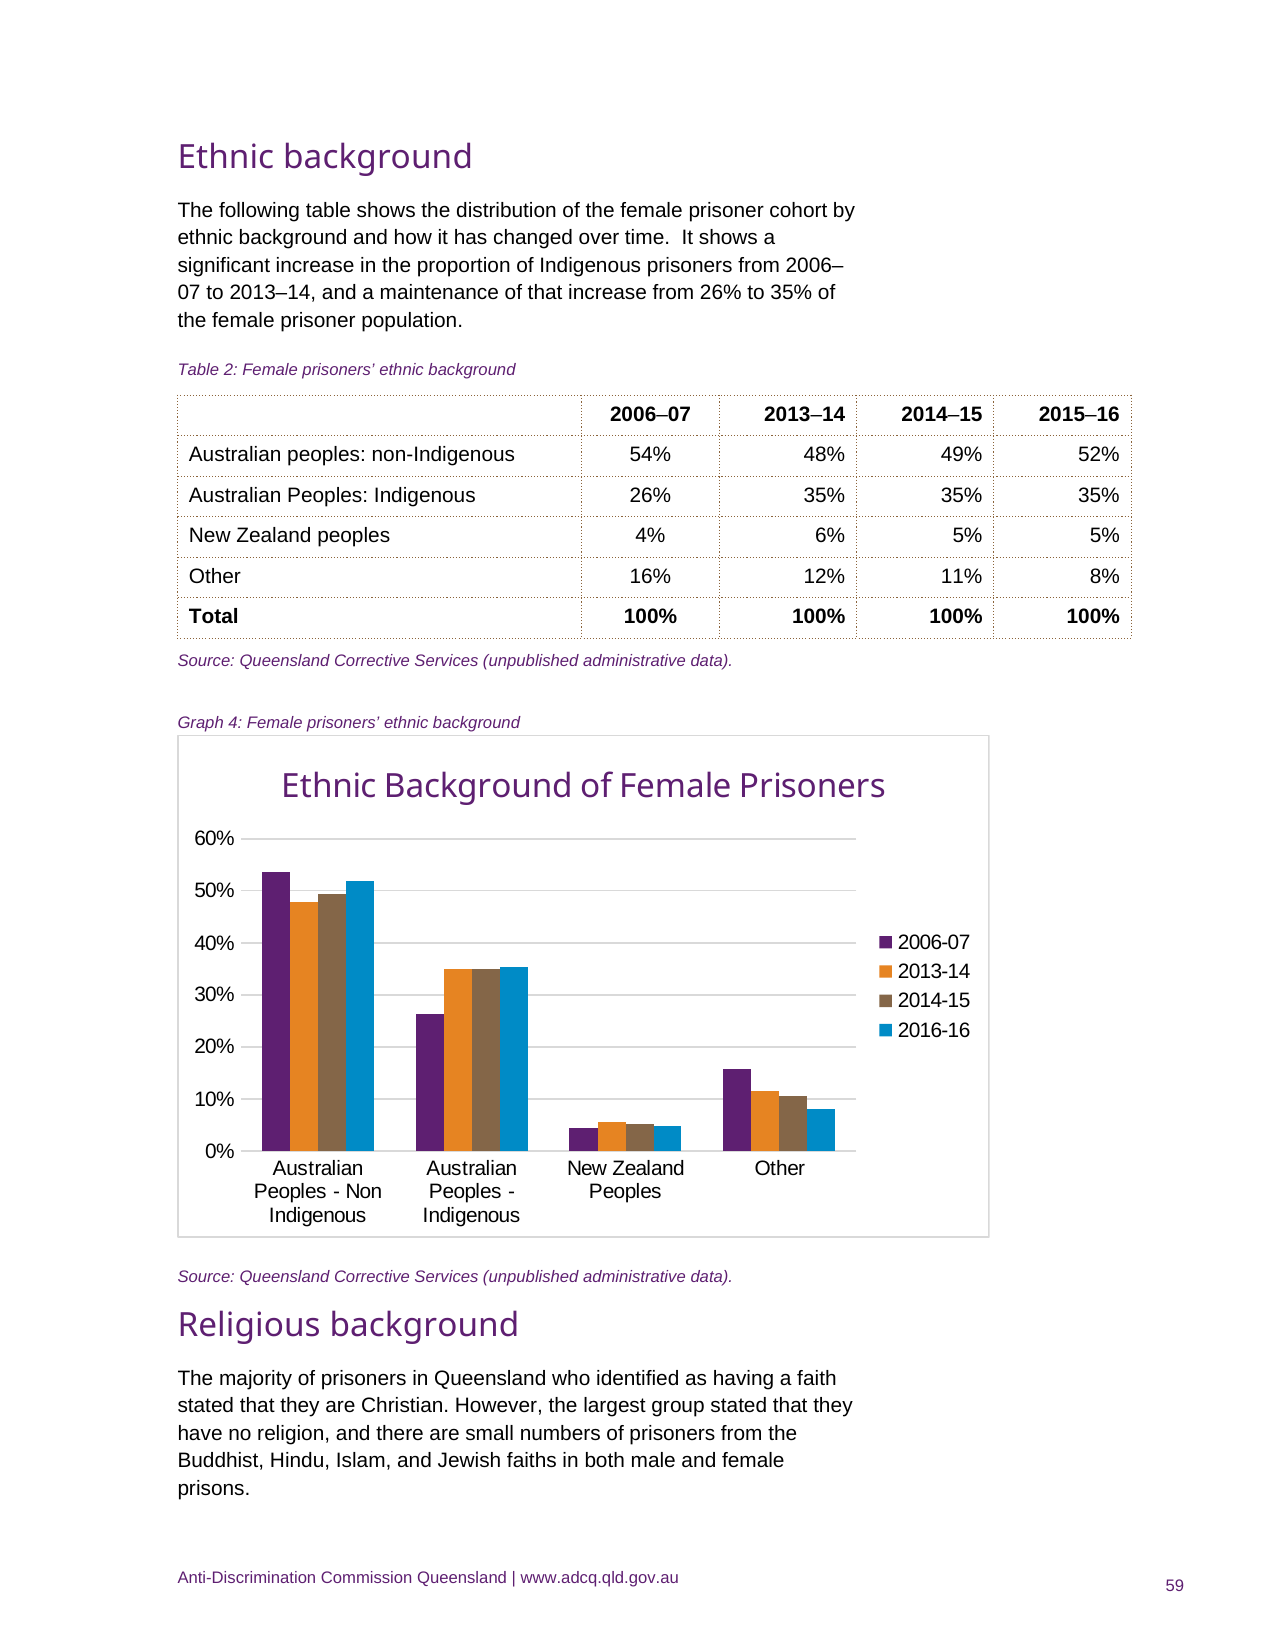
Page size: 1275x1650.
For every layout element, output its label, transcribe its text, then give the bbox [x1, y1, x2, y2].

table_header 2014–15 [856, 395, 993, 435]
table_cell 6% [719, 516, 856, 557]
table_cell 26% [582, 476, 719, 516]
text Source: Queensland Corrective Services (unpublished administrative data). [177, 651, 862, 670]
table_header [178, 395, 582, 435]
table_cell 49% [856, 435, 993, 476]
table_cell 35% [856, 476, 993, 516]
table_cell 100% [719, 597, 856, 638]
table_header 2006–07 [582, 395, 719, 435]
subtitle Religious background [177, 1301, 862, 1346]
table_cell 4% [582, 516, 719, 557]
table_cell Total [178, 597, 582, 638]
table_cell 5% [856, 516, 993, 557]
table_cell 100% [994, 597, 1131, 638]
text The majority of prisoners in Queensland who identified as having a faith stated that they are Christian. However, the largest group stated that they have no religion, and there are small numbers of prisoners from the Buddhist, Hindu, Islam, and Jewish faiths in both male and female prisons. [177, 1366, 862, 1499]
table_cell 8% [994, 557, 1131, 597]
table_header 2013–14 [719, 395, 856, 435]
table_cell 48% [719, 435, 856, 476]
table_cell 16% [582, 557, 719, 597]
table_cell 35% [994, 476, 1131, 516]
table_cell Australian peoples: non-Indigenous [178, 435, 582, 476]
table_cell 100% [582, 597, 719, 638]
text Graph 4: Female prisoners’ ethnic background [177, 713, 862, 732]
text Table 2: Female prisoners’ ethnic background [177, 360, 862, 379]
table_cell Australian Peoples: Indigenous [178, 476, 582, 516]
table_cell 35% [719, 476, 856, 516]
text Source: Queensland Corrective Services (unpublished administrative data). [177, 1266, 862, 1286]
text The following table shows the distribution of the female prisoner cohort by ethnic background and how it has changed over time. It shows a significant increase in the proportion of Indigenous prisoners from 2006–07 to 2013–14, and a maintenance of that increase from 26% to 35% of the female prisoner population. [177, 198, 862, 332]
table_cell 52% [994, 435, 1131, 476]
table_cell 5% [994, 516, 1131, 557]
subtitle Ethnic background [177, 133, 862, 178]
table_cell 11% [856, 557, 993, 597]
table_cell 12% [719, 557, 856, 597]
table_cell 100% [856, 597, 993, 638]
table_header 2015–16 [994, 395, 1131, 435]
table_cell New Zealand peoples [178, 516, 582, 557]
table_cell Other [178, 557, 582, 597]
table_cell 54% [582, 435, 719, 476]
